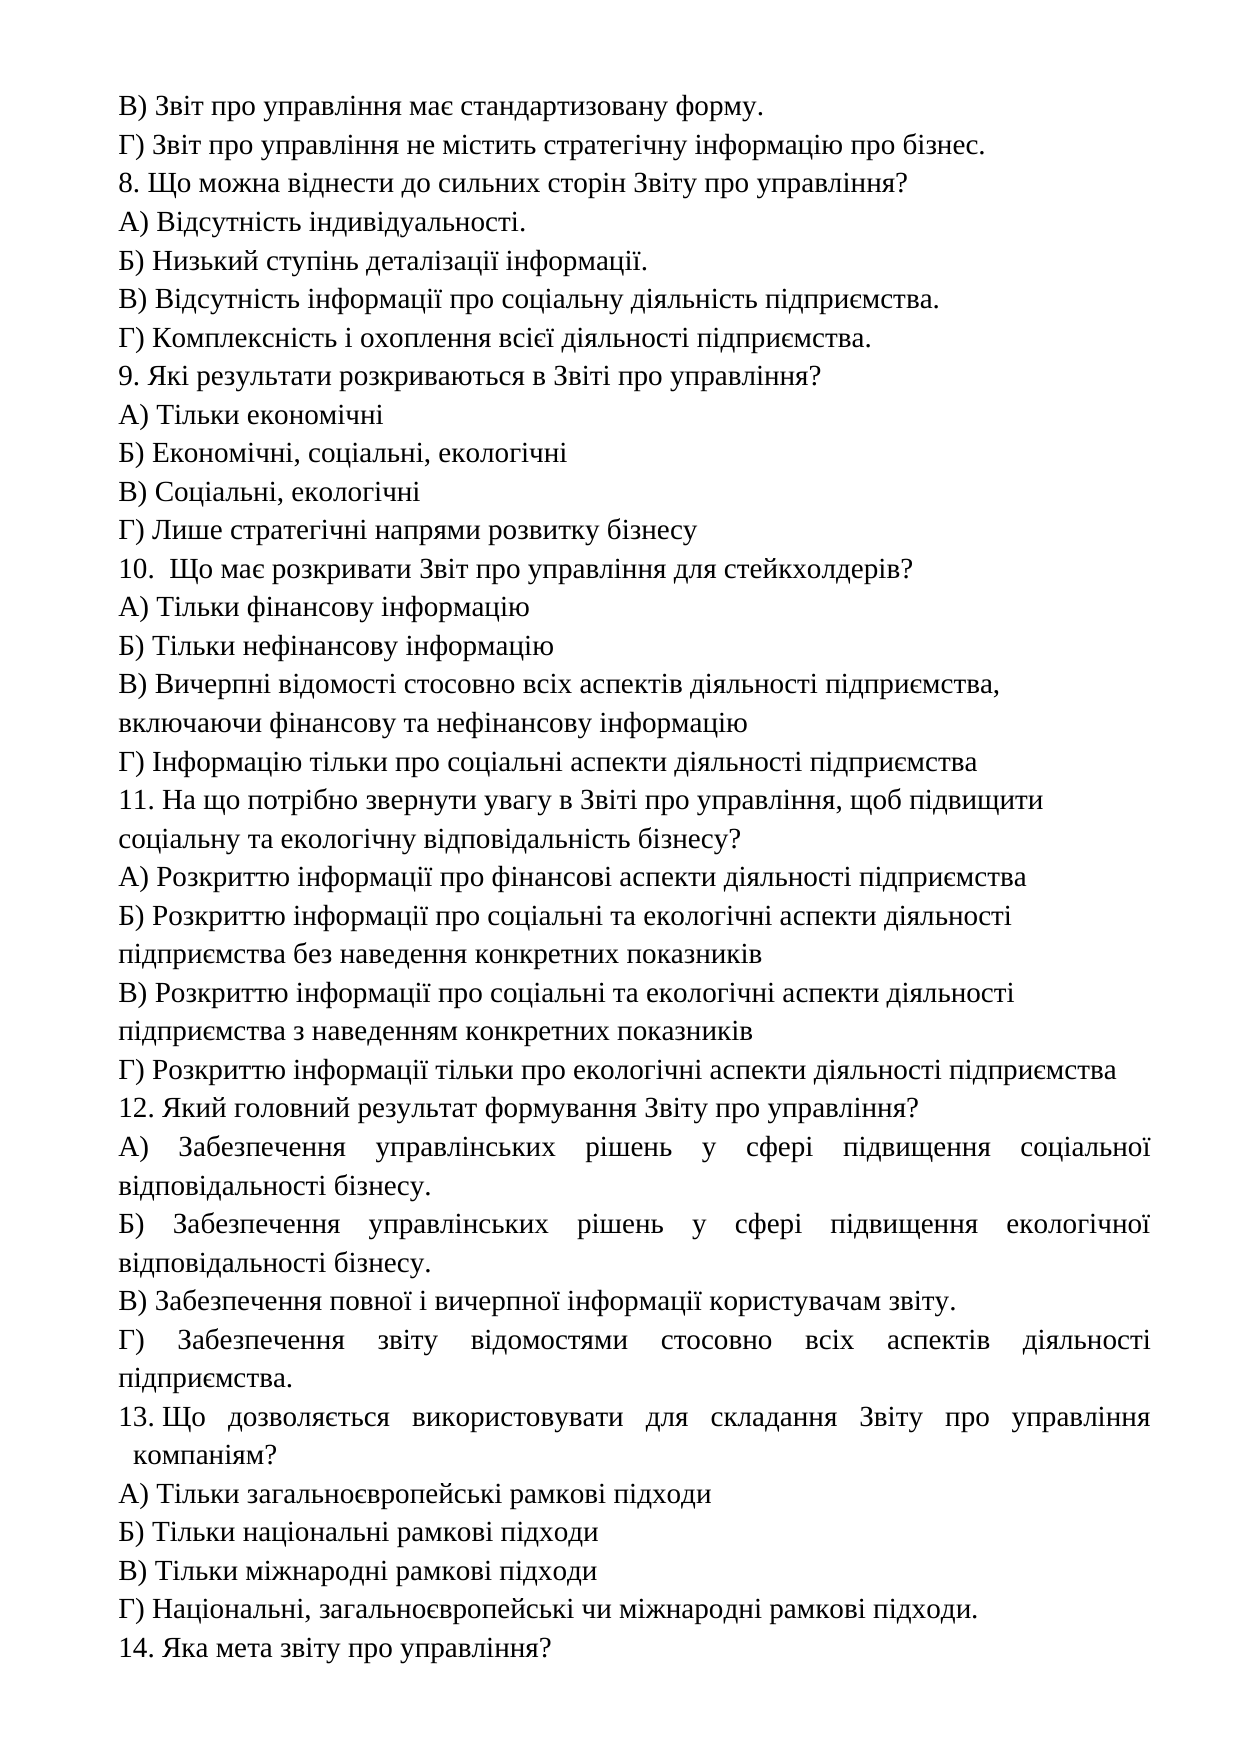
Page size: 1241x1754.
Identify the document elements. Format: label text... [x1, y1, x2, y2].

list Б) Тільки нефінансову інформацію [118, 628, 1152, 662]
list Г) Розкриттю інформації тільки про екологічні аспекти діяльності підприємства [118, 1052, 1152, 1086]
list А) Розкриттю інформації про фінансові аспекти діяльності підприємства [118, 859, 1152, 893]
list Які результати розкриваються в Звіті про управління? [118, 358, 1152, 392]
list Що має розкривати Звіт про управління для стейкхолдерів? [118, 551, 1152, 584]
list В) Забезпечення повної і вичерпної інформації користувачам звіту. [118, 1283, 1152, 1317]
list В) Вичерпні відомості стосовно всіх аспектів діяльності підприємства, включаючи фінансову та нефінансову інформацію [118, 667, 1152, 739]
list А) Тільки економічні [118, 397, 1152, 430]
list А) Відсутність індивідуальності. [118, 204, 1152, 238]
list Г) Національні, загальноєвропейські чи міжнародні рамкові підходи. [118, 1592, 1152, 1625]
list Що дозволяється використовувати для складання Звіту про управління компаніям? [118, 1399, 1152, 1471]
list В) Розкриттю інформації про соціальні та екологічні аспекти діяльності підприємства з наведенням конкретних показників [118, 975, 1152, 1047]
list Б) Низький ступінь деталізації інформації. [118, 243, 1152, 276]
list Яка мета звіту про управління? [118, 1630, 1152, 1664]
list A) Забезпечення управлінських рішень у сфері підвищення соціальної відповідальності бізнесу. [118, 1129, 1152, 1201]
list Б) Тільки національні рамкові підходи [118, 1514, 1152, 1548]
list Б) Економічні, соціальні, екологічні [118, 435, 1152, 469]
list А) Тільки фінансову інформацію [118, 589, 1152, 623]
list В) Звіт про управління має стандартизовану форму. [118, 88, 1152, 122]
list На що потрібно звернути увагу в Звіті про управління, щоб підвищити соціальну та екологічну відповідальність бізнесу? [118, 782, 1152, 854]
list В) Відсутність інформації про соціальну діяльність підприємства. [118, 281, 1152, 315]
list В) Тільки міжнародні рамкові підходи [118, 1553, 1152, 1587]
list А) Тільки загальноєвропейські рамкові підходи [118, 1476, 1152, 1509]
list Б) Забезпечення управлінських рішень у сфері підвищення екологічної відповідальності бізнесу. [118, 1206, 1152, 1278]
list Г) Звіт про управління не містить стратегічну інформацію про бізнес. [118, 127, 1152, 161]
list В) Соціальні, екологічні [118, 474, 1152, 507]
list Г) Забезпечення звіту відомостями стосовно всіх аспектів діяльності підприємства. [118, 1322, 1152, 1394]
list Г) Інформацію тільки про соціальні аспекти діяльності підприємства [118, 744, 1152, 777]
list Г) Лише стратегічні напрями розвитку бізнесу [118, 512, 1152, 546]
list Б) Розкриттю інформації про соціальні та екологічні аспекти діяльності підприємства без наведення конкретних показників [118, 898, 1152, 970]
list Г) Комплексність і охоплення всієї діяльності підприємства. [118, 320, 1152, 353]
list Який головний результат формування Звіту про управління? [118, 1091, 1152, 1124]
list Що можна віднести до сильних сторін Звіту про управління? [118, 166, 1152, 199]
